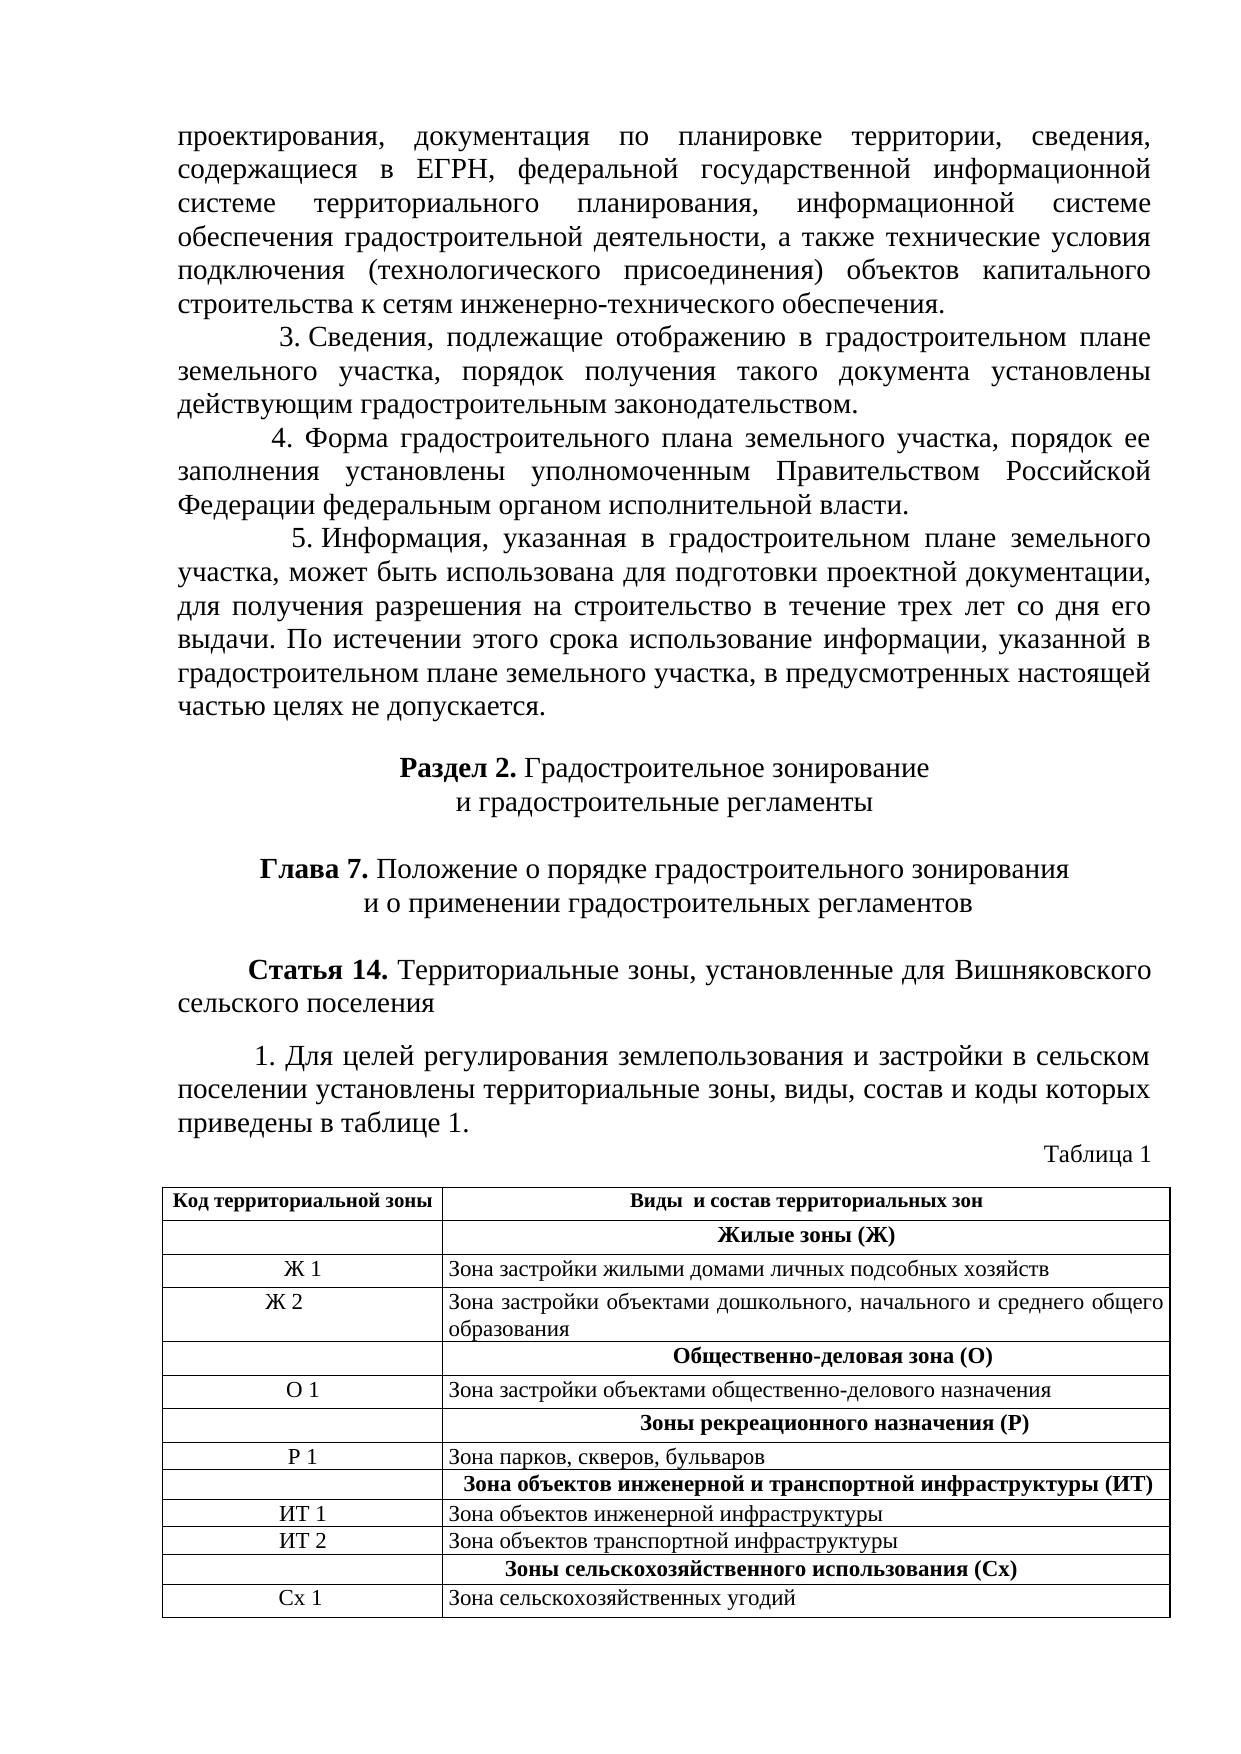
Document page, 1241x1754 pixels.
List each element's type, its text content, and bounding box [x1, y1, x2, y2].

text и градостроительные регламенты [177, 784, 1152, 818]
table_cell [163, 1470, 442, 1499]
table_cell [163, 1342, 442, 1374]
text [177, 118, 1152, 319]
table_cell Жилые зоны (Ж) [443, 1221, 1169, 1254]
table_cell Сх 1 [163, 1585, 442, 1617]
table_cell О 1 [163, 1376, 442, 1408]
table_cell Ж 1 [163, 1255, 442, 1287]
table_header Виды и состав территориальных зон [443, 1188, 1169, 1220]
table_cell Общественно-деловая зона (О) [443, 1342, 1169, 1374]
table_cell Зона объектов инженерной и транспортной инфраструктуры (ИТ) [443, 1470, 1169, 1499]
text Таблица 1 [177, 1139, 1152, 1167]
table_cell Зоны сельскохозяйственного использования (Сх) [443, 1555, 1169, 1583]
text 3. Сведения, подлежащие отображению в градостроительном плане земельного участка, порядок получения такого документа установлены действующим градостроительным законодательством. [177, 319, 1152, 420]
table_cell Ж 2 [163, 1288, 442, 1341]
text Раздел 2. Градостроительное зонирование [177, 751, 1152, 784]
table_cell [163, 1409, 442, 1442]
table_cell Зона застройки жилыми домами личных подсобных хозяйств [443, 1255, 1169, 1287]
table_cell Зона сельскохозяйственных угодий [443, 1585, 1169, 1617]
text и о применении градостроительных регламентов [177, 885, 1152, 918]
text Статья 14. Территориальные зоны, установленные для Вишняковского сельского поселения [177, 952, 1152, 1019]
text 5. Информация, указанная в градостроительном плане земельного участка, может быть использована для подготовки проектной документации, для получения разрешения на строительство в течение трех лет со дня его выдачи. По истечении этого срока использование информации, указанной в градостроительном плане земельного участка, в предусмотренных настоящей частью целях не допускается. [177, 521, 1152, 722]
table_cell Р 1 [163, 1443, 442, 1469]
text 1. Для целей регулирования землепользования и застройки в сельском поселении установлены территориальные зоны, виды, состав и коды которых приведены в таблице 1. [177, 1038, 1152, 1139]
table_cell [163, 1221, 442, 1254]
table_header Код территориальной зоны [163, 1188, 442, 1220]
table_cell Зона застройки объектами общественно-делового назначения [443, 1376, 1169, 1408]
text 4. Форма градостроительного плана земельного участка, порядок ее заполнения установлены уполномоченным Правительством Российской Федерации федеральным органом исполнительной власти. [177, 420, 1152, 521]
text Глава 7. Положение о порядке градостроительного зонирования [177, 851, 1152, 885]
table_cell Зона объектов транспортной инфраструктуры [443, 1527, 1169, 1554]
table_cell Зона застройки объектами дошкольного, начального и среднего общего образования [443, 1288, 1169, 1341]
table_cell Зона парков, скверов, бульваров [443, 1443, 1169, 1469]
table_cell Зоны рекреационного назначения (Р) [443, 1409, 1169, 1442]
table_cell Зона объектов инженерной инфраструктуры [443, 1500, 1169, 1526]
table_cell ИТ 2 [163, 1527, 442, 1554]
table_cell ИТ 1 [163, 1500, 442, 1526]
table_cell [163, 1555, 442, 1583]
